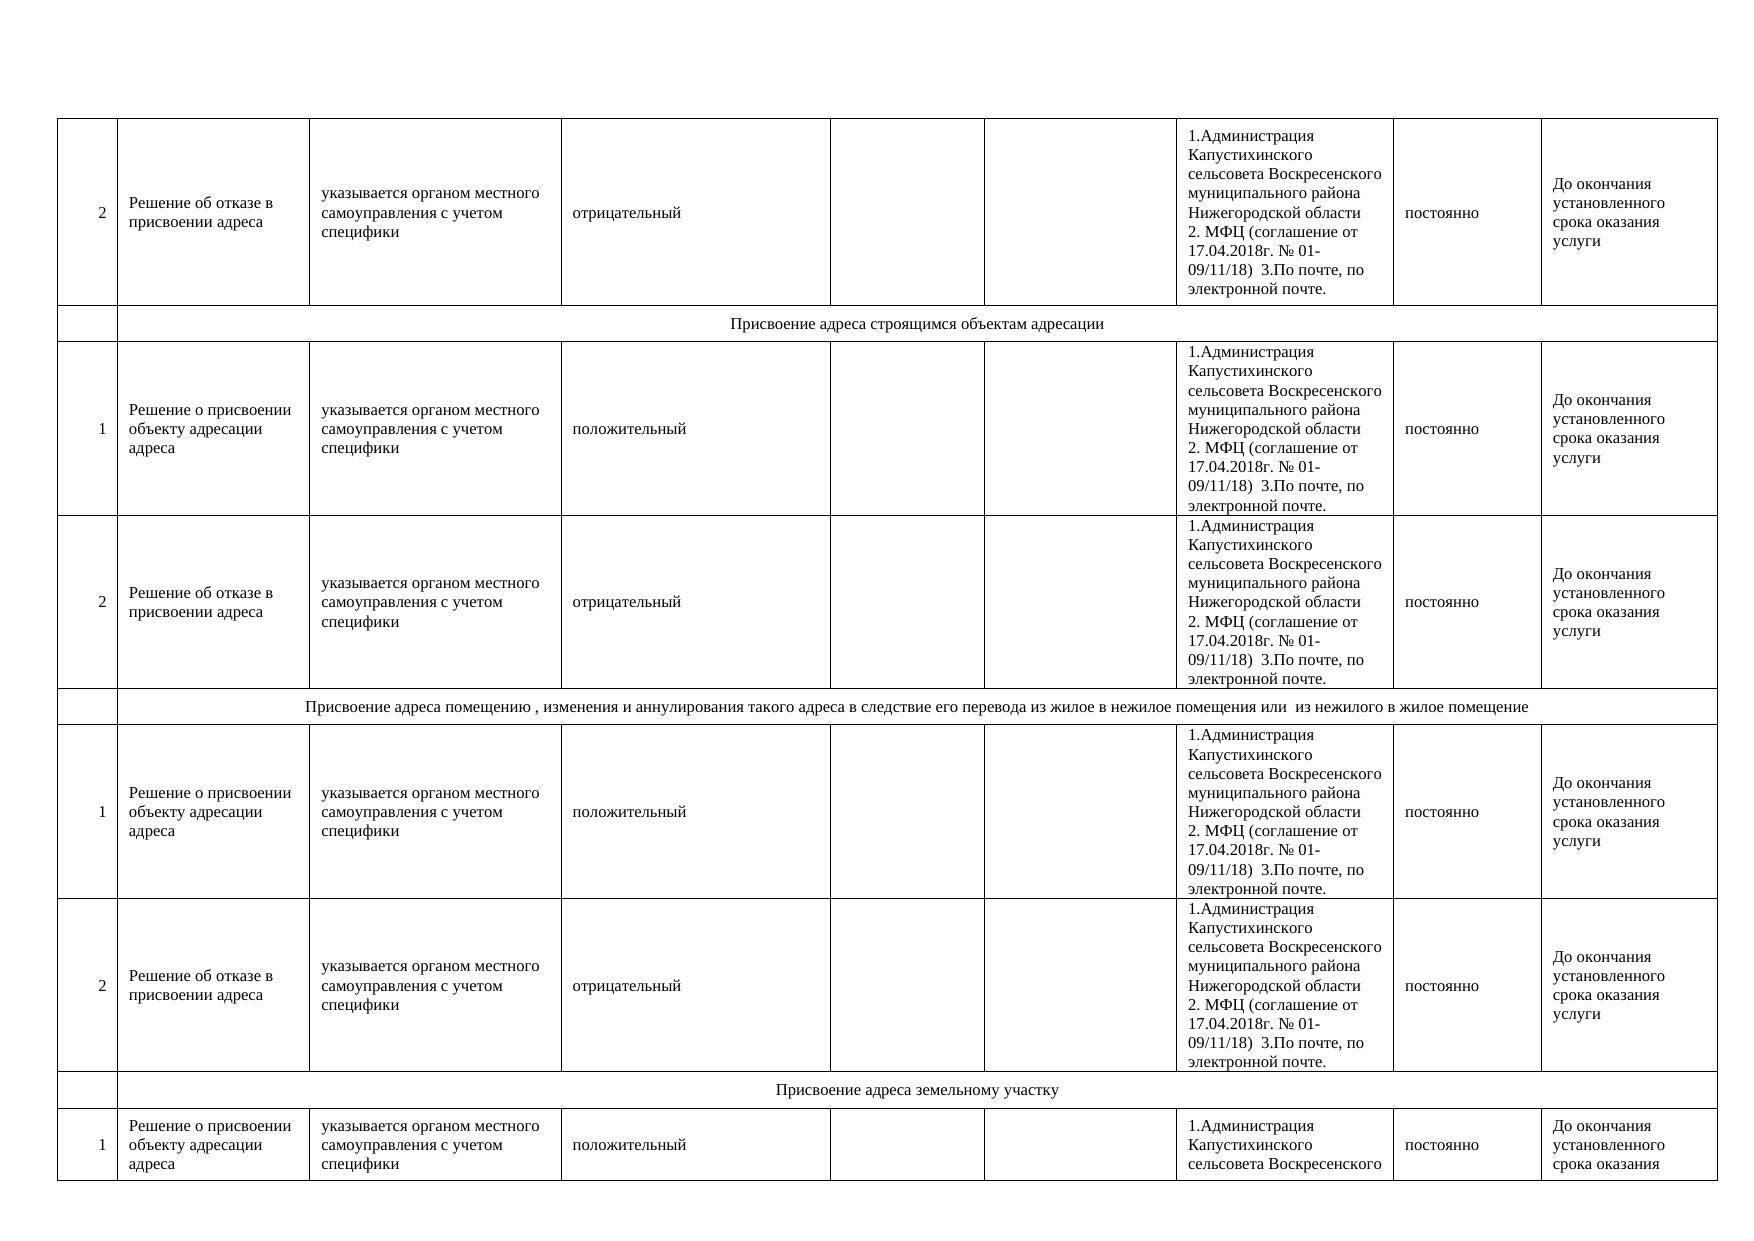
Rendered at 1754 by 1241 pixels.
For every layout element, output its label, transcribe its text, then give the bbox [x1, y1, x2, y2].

table_cell положительный [562, 725, 830, 898]
table_cell Решение об отказе в присвоении адреса [118, 899, 309, 1071]
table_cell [310, 119, 561, 305]
table_cell 2 [58, 516, 117, 688]
table_cell [831, 725, 984, 898]
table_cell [1177, 1109, 1393, 1180]
table_cell [831, 119, 984, 305]
table_cell Решение о присвоении объекту адресации адреса [118, 725, 309, 898]
table_cell [985, 899, 1176, 1071]
table_cell [58, 1072, 117, 1107]
table_cell [58, 306, 117, 341]
table_cell [58, 689, 117, 724]
table_cell До окончания установленного срока оказания услуги [1542, 899, 1717, 1071]
table_cell 1 [58, 1109, 117, 1180]
table_cell Решение об отказе в присвоении адреса [118, 516, 309, 688]
table_cell [985, 119, 1176, 305]
table_cell [985, 516, 1176, 688]
table_cell положительный [562, 1109, 830, 1180]
table_cell отрицательный [562, 516, 830, 688]
table_cell положительный [562, 342, 830, 514]
table_cell [831, 516, 984, 688]
table_cell постоянно [1394, 725, 1541, 898]
table_cell указывается органом местного самоуправления с учетом специфики [310, 725, 561, 898]
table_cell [310, 1109, 561, 1180]
table_cell указывается органом местного самоуправления с учетом специфики [310, 342, 561, 514]
table_cell отрицательный [562, 119, 830, 305]
table_cell 2 [58, 899, 117, 1071]
table_cell 1 [58, 342, 117, 514]
table_cell Присвоение адреса земельному участку [118, 1072, 1717, 1107]
table_cell указывается органом местного самоуправления с учетом специфики [310, 516, 561, 688]
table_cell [1542, 119, 1717, 305]
table_cell До окончания установленного срока оказания услуги [1542, 725, 1717, 898]
table_cell Присвоение адреса помещению , изменения и аннулирования такого адреса в следствие его перевода из жилое в нежилое помещения или из нежилого в жилое помещение [118, 689, 1717, 724]
table_cell Решение об отказе в присвоении адреса [118, 119, 309, 305]
table_cell До окончания установленного срока оказания услуги [1542, 342, 1717, 514]
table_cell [1542, 1109, 1717, 1180]
table_cell [831, 899, 984, 1071]
table_cell 1 [58, 725, 117, 898]
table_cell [1177, 119, 1393, 305]
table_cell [118, 1109, 309, 1180]
table_cell Присвоение адреса строящимся объектам адресации [118, 306, 1717, 341]
table_cell отрицательный [562, 899, 830, 1071]
table_cell 2 [58, 119, 117, 305]
table_cell [985, 725, 1176, 898]
table_cell [831, 1109, 984, 1180]
table_cell [985, 342, 1176, 514]
table_cell Решение о присвоении объекту адресации адреса [118, 342, 309, 514]
table_cell До окончания установленного срока оказания услуги [1542, 516, 1717, 688]
table_cell указывается органом местного самоуправления с учетом специфики [310, 899, 561, 1071]
table_cell постоянно [1394, 1109, 1541, 1180]
table_cell [831, 342, 984, 514]
table_cell постоянно [1394, 516, 1541, 688]
table_cell постоянно [1394, 899, 1541, 1071]
table_cell постоянно [1394, 342, 1541, 514]
table_cell постоянно [1394, 119, 1541, 305]
table_cell [985, 1109, 1176, 1180]
